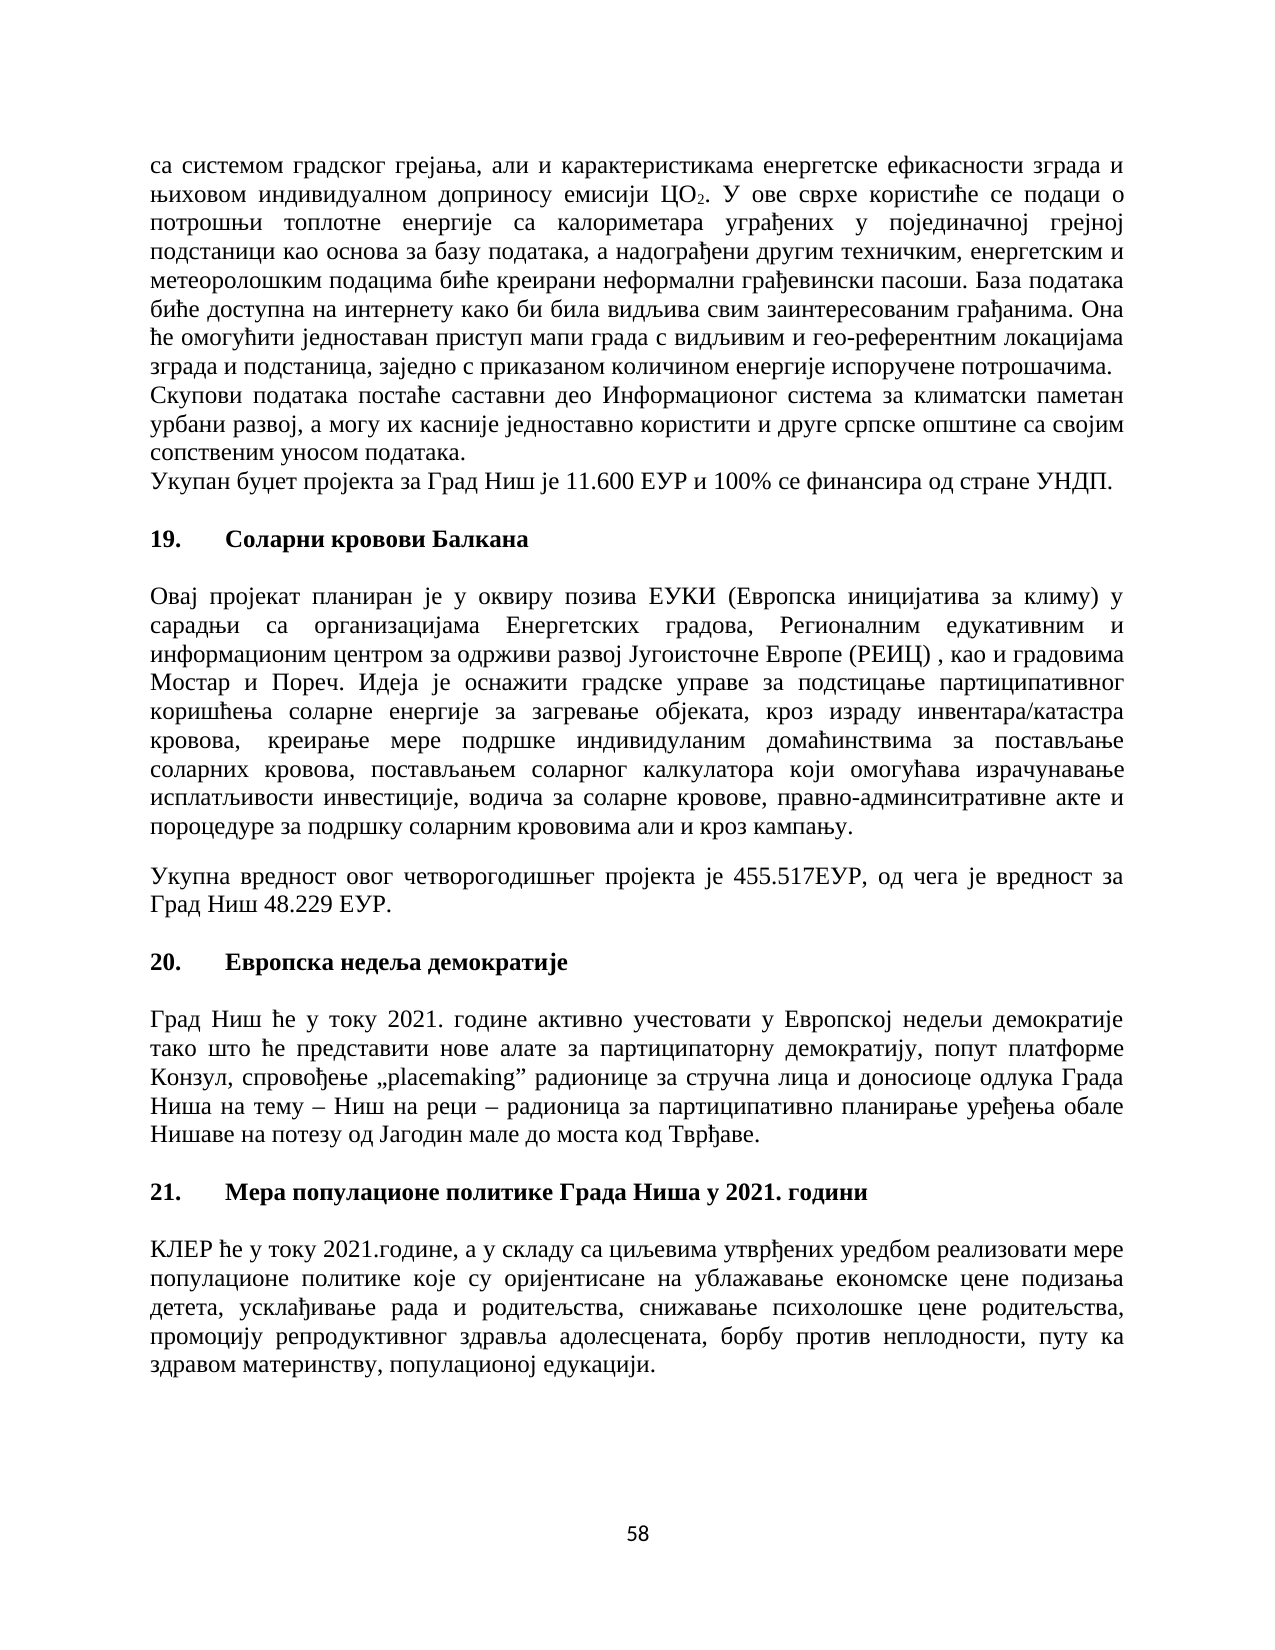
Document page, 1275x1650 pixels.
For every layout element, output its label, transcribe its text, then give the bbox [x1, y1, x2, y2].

text Град Ниш ће у току 2021. године активно учестовати у Европској недељи демократије тако што ће представити нове алате за партиципаторну демократију, попут платформе Конзул, спровођење „placemaking” радионице за стручна лица и доносиоце одлука Града Ниша на тему – Ниш на реци – радионица за партиципативно планирање уређења обале Нишаве на потезу од Јагодин мале до моста код Тврђаве. [150, 1004, 1125, 1148]
text КЛЕР ће у току 2021.године, а у складу са циљевима утврђених уредбом реализовати мере популационе политике које су оријентисане на ублажавање економске цене подизања детета, усклађивање рада и родитељства, снижавање психолошке цене родитељства, промоцију репродуктивног здравља адолесцената, борбу против неплодности, путу ка здравом материнству, популационој едукацији. [150, 1234, 1125, 1378]
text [150, 150, 1125, 466]
list Соларни кровови Балкана [150, 524, 1125, 552]
list Мера популационе политике Града Ниша у 2021. години [150, 1177, 1125, 1206]
text Овај пројекат планиран је у оквиру позива ЕУКИ (Европска иницијатива за климу) у сарадњи са организацијама Енергетских градова, Регионалним едукативним и информационим центром за одрживи развој Југоисточне Европе (РЕИЦ) , као и градовима Мостар и Пореч. Идеја је оснажити градске управе за подстицање партиципативног коришћења соларне енергије за загревање објеката, кроз израду инвентара/катастра кровова, креирање мере подршке индивидуланим домаћинствима за постављање соларних кровова, постављањем соларног калкулатора који омогућава израчунавање исплатљивости инвестиције, водича за соларне кровове, правно-админситративне акте и пороцедуре за подршку соларним крововима али и кроз кампању. [150, 581, 1125, 840]
text Укупна вредност овог четворогодишњег пројекта је 455.517ЕУР, од чега је вредност за Град Ниш 48.229 ЕУР. [150, 861, 1125, 918]
list Европска недеља демократије [150, 947, 1125, 976]
text Укупан буџет пројекта за Град Ниш је 11.600 ЕУР и 100% се финансира од стране УНДП. [150, 466, 1125, 495]
